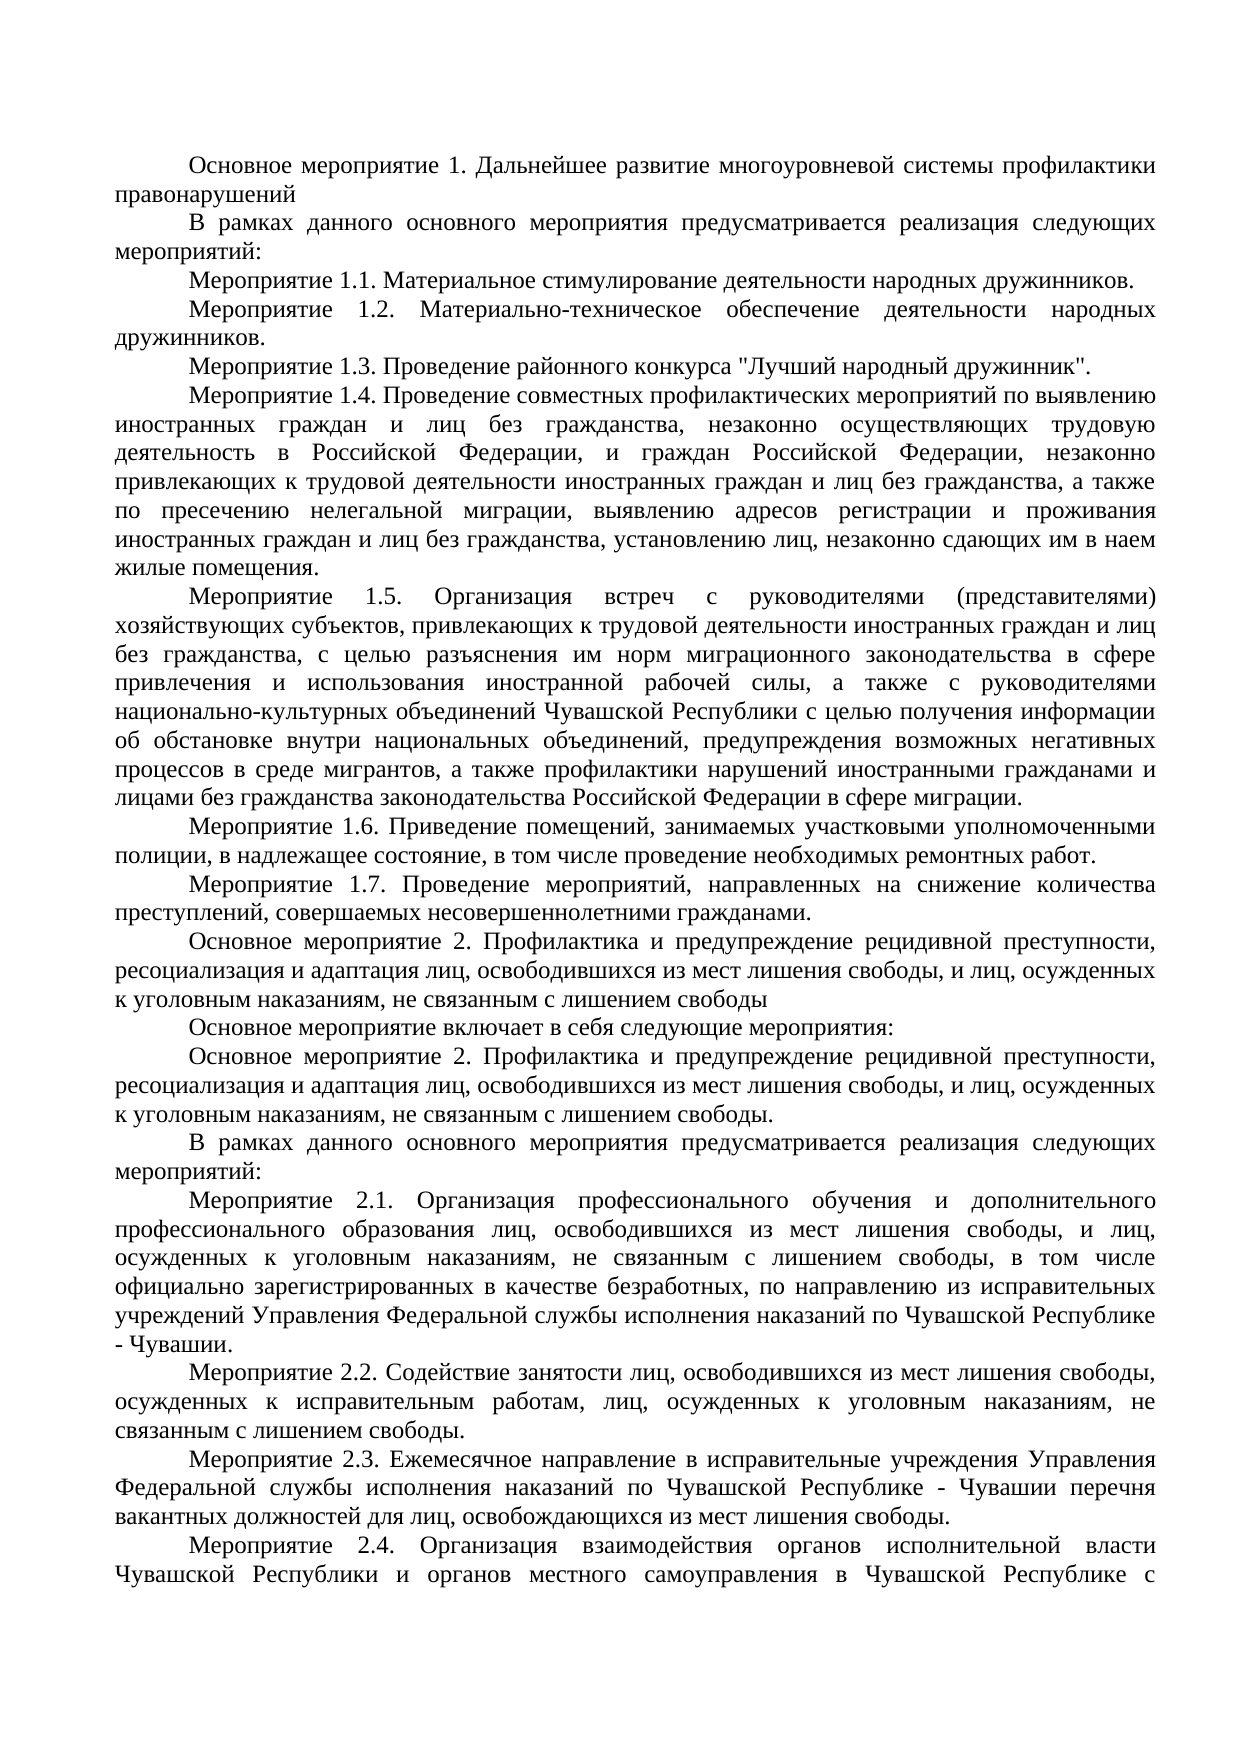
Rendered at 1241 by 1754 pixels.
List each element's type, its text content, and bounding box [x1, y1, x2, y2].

text Основное мероприятие 2. Профилактика и предупреждение рецидивной преступности, ресоциализация и адаптация лиц, освободившихся из мест лишения свободы, и лиц, осужденных к уголовным наказаниям, не связанным с лишением свободы. [114, 1041, 1157, 1127]
text Основное мероприятие включает в себя следующие мероприятия: [114, 1012, 1157, 1041]
text Мероприятие 1.2. Материально-техническое обеспечение деятельности народных дружинников. [114, 294, 1157, 351]
text Мероприятие 1.7. Проведение мероприятий, направленных на снижение количества преступлений, совершаемых несовершеннолетними гражданами. [114, 869, 1157, 926]
text Мероприятие 1.3. Проведение районного конкурса "Лучший народный дружинник". [114, 351, 1157, 380]
text В рамках данного основного мероприятия предусматривается реализация следующих мероприятий: [114, 1127, 1157, 1185]
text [114, 1530, 1157, 1587]
text Основное мероприятие 2. Профилактика и предупреждение рецидивной преступности, ресоциализация и адаптация лиц, освободившихся из мест лишения свободы, и лиц, осужденных к уголовным наказаниям, не связанным с лишением свободы [114, 926, 1157, 1012]
text Мероприятие 1.4. Проведение совместных профилактических мероприятий по выявлению иностранных граждан и лиц без гражданства, незаконно осуществляющих трудовую деятельность в Российской Федерации, и граждан Российской Федерации, незаконно привлекающих к трудовой деятельности иностранных граждан и лиц без гражданства, а также по пресечению нелегальной миграции, выявлению адресов регистрации и проживания иностранных граждан и лиц без гражданства, установлению лиц, незаконно сдающих им в наем жилые помещения. [114, 380, 1157, 581]
text В рамках данного основного мероприятия предусматривается реализация следующих мероприятий: [114, 207, 1157, 265]
text Мероприятие 2.2. Содействие занятости лиц, освободившихся из мест лишения свободы, осужденных к исправительным работам, лиц, осужденных к уголовным наказаниям, не связанным с лишением свободы. [114, 1357, 1157, 1444]
text Мероприятие 1.1. Материальное стимулирование деятельности народных дружинников. [114, 265, 1157, 294]
text Мероприятие 2.1. Организация профессионального обучения и дополнительного профессионального образования лиц, освободившихся из мест лишения свободы, и лиц, осужденных к уголовным наказаниям, не связанным с лишением свободы, в том числе официально зарегистрированных в качестве безработных, по направлению из исправительных учреждений Управления Федеральной службы исполнения наказаний по Чувашской Республике - Чувашии. [114, 1185, 1157, 1357]
text Мероприятие 1.6. Приведение помещений, занимаемых участковыми уполномоченными полиции, в надлежащее состояние, в том числе проведение необходимых ремонтных работ. [114, 811, 1157, 869]
text Мероприятие 1.5. Организация встреч с руководителями (представителями) хозяйствующих субъектов, привлекающих к трудовой деятельности иностранных граждан и лиц без гражданства, с целью разъяснения им норм миграционного законодательства в сфере привлечения и использования иностранной рабочей силы, а также с руководителями национально-культурных объединений Чувашской Республики с целью получения информации об обстановке внутри национальных объединений, предупреждения возможных негативных процессов в среде мигрантов, а также профилактики нарушений иностранными гражданами и лицами без гражданства законодательства Российской Федерации в сфере миграции. [114, 581, 1157, 811]
text Мероприятие 2.3. Ежемесячное направление в исправительные учреждения Управления Федеральной службы исполнения наказаний по Чувашской Республике - Чувашии перечня вакантных должностей для лиц, освобождающихся из мест лишения свободы. [114, 1444, 1157, 1530]
text Основное мероприятие 1. Дальнейшее развитие многоуровневой системы профилактики правонарушений [114, 150, 1157, 207]
